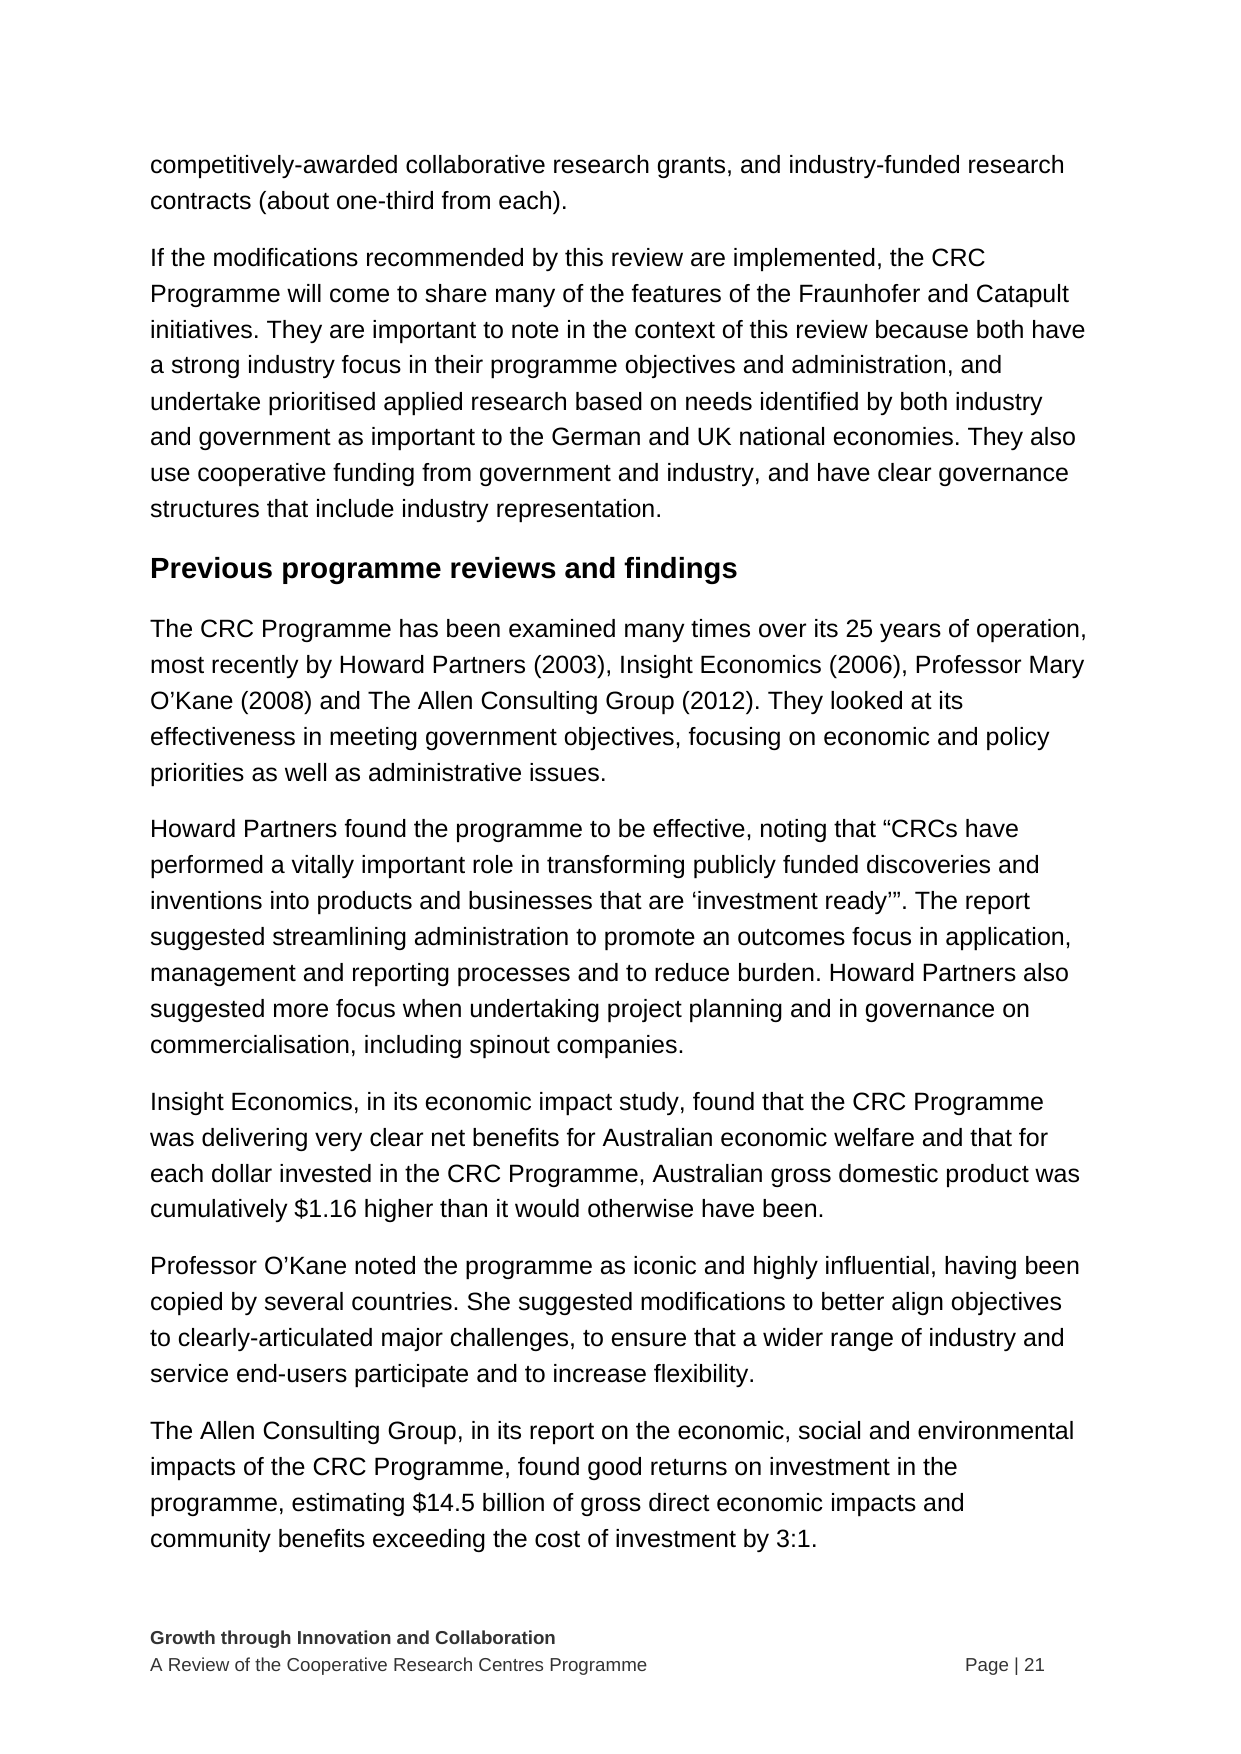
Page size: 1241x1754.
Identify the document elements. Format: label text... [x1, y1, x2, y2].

text The CRC Programme has been examined many times over its 25 years of operation, most recently by Howard Partners (2003), Insight Economics (2006), Professor Mary O’Kane (2008) and The Allen Consulting Group (2012). They looked at its effectiveness in meeting government objectives, focusing on economic and policy priorities as well as administrative issues. [150, 614, 1090, 786]
text Professor O’Kane noted the programme as iconic and highly influential, having been copied by several countries. She suggested modifications to better align objectives to clearly-articulated major challenges, to ensure that a wider range of industry and service end-users participate and to increase flexibility. [150, 1251, 1090, 1388]
text If the modifications recommended by this review are implemented, the CRC Programme will come to share many of the features of the Fraunhofer and Catapult initiatives. They are important to note in the context of this review because both have a strong industry focus in their programme objectives and administration, and undertake prioritised applied research based on needs identified by both industry and government as important to the German and UK national economies. They also use cooperative funding from government and industry, and have clear governance structures that include industry representation. [150, 243, 1090, 523]
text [150, 150, 1090, 215]
subtitle Previous programme reviews and findings [150, 551, 1090, 584]
text Howard Partners found the programme to be effective, noting that “CRCs have performed a vitally important role in transforming publicly funded discoveries and inventions into products and businesses that are ‘investment ready’”. The report suggested streamlining administration to promote an outcomes focus in application, management and reporting processes and to reduce burden. Howard Partners also suggested more focus when undertaking project planning and in governance on commercialisation, including spinout companies. [150, 814, 1090, 1059]
text Insight Economics, in its economic impact study, found that the CRC Programme was delivering very clear net benefits for Australian economic welfare and that for each dollar invested in the CRC Programme, Australian gross domestic product was cumulatively $1.16 higher than it would otherwise have been. [150, 1087, 1090, 1223]
text The Allen Consulting Group, in its report on the economic, social and environmental impacts of the CRC Programme, found good returns on investment in the programme, estimating $14.5 billion of gross direct economic impacts and community benefits exceeding the cost of investment by 3:1. [150, 1416, 1090, 1552]
